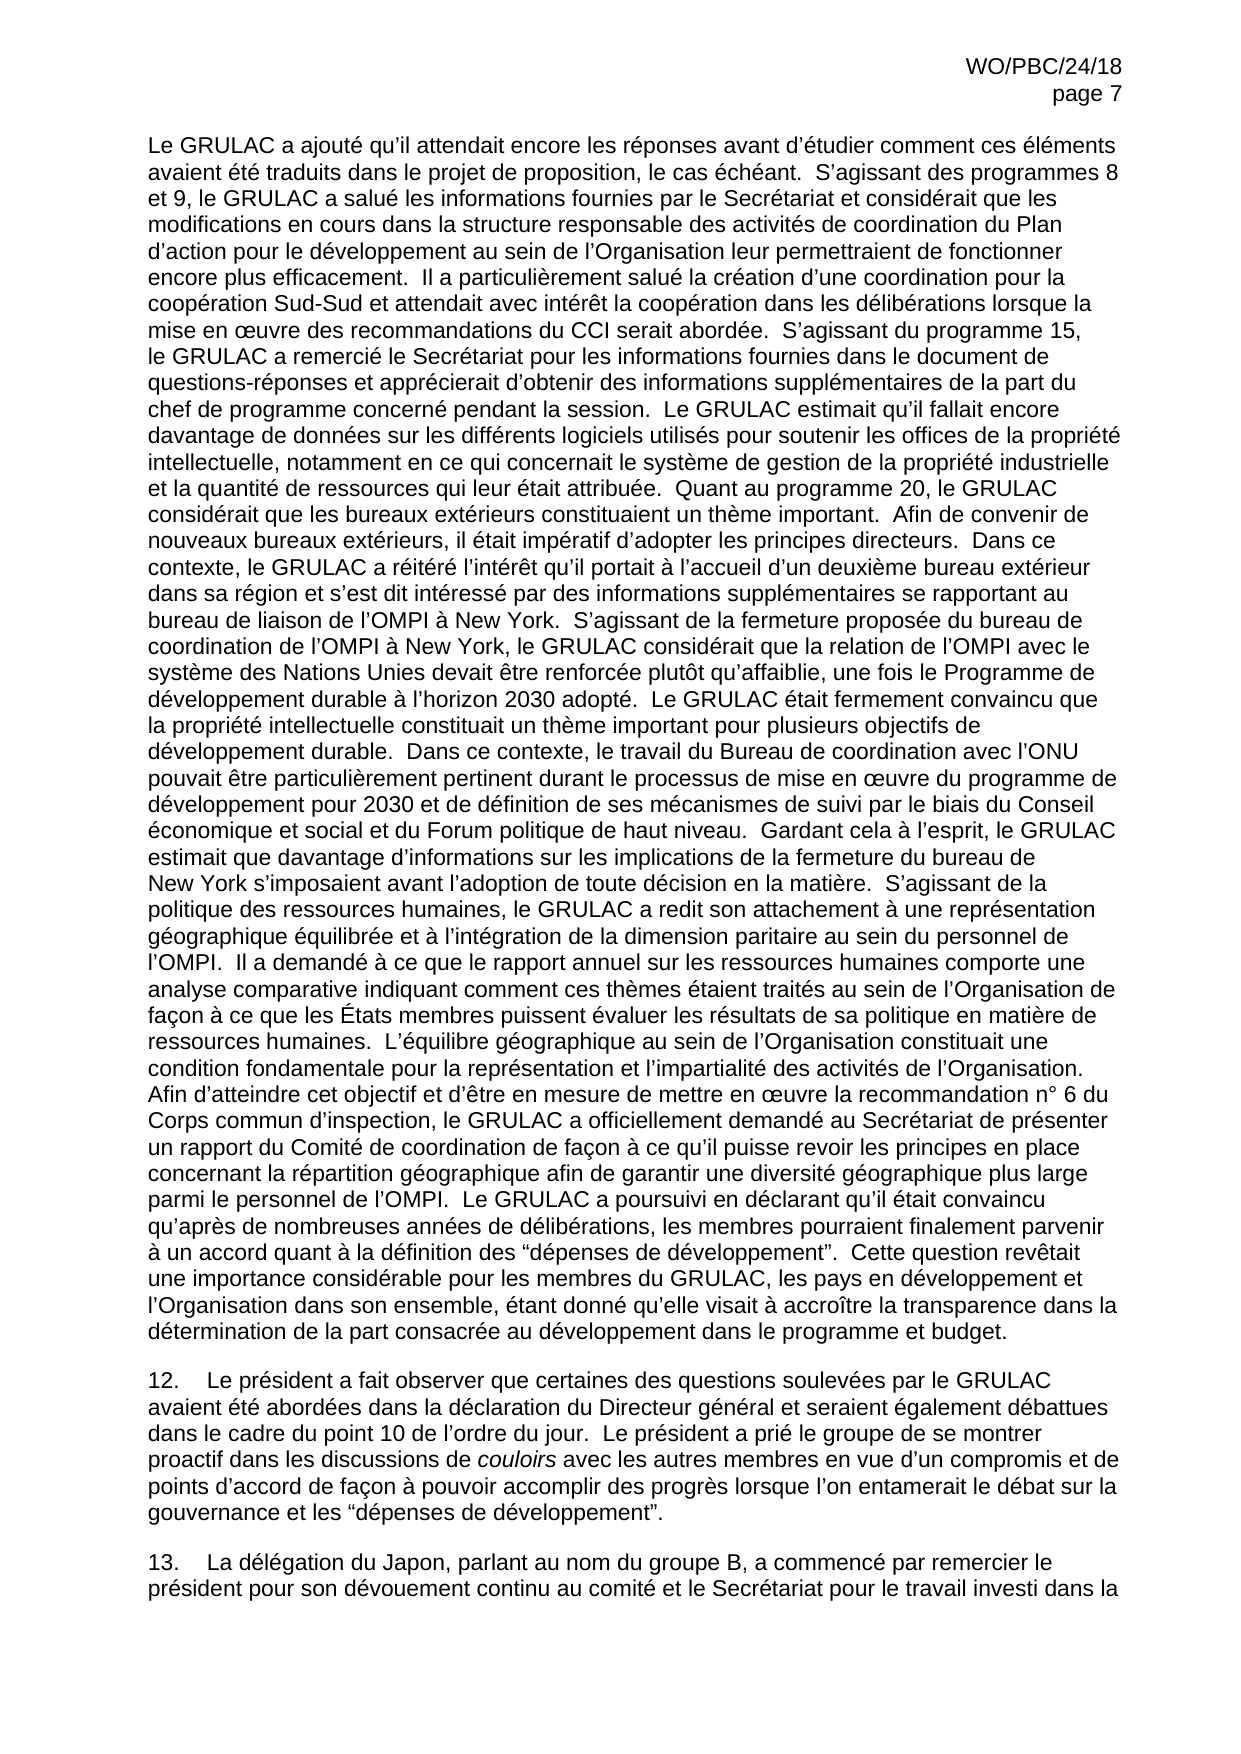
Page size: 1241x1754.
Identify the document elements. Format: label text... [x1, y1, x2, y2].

text Le président a fait observer que certaines des questions soulevées par le GRULAC avaient été abordées dans la déclaration du Directeur général et seraient également débattues dans le cadre du point 10 de l’ordre du jour. Le président a prié le groupe de se montrer proactif dans les discussions de couloirs avec les autres membres en vue d’un compromis et de points d’accord de façon à pouvoir accomplir des progrès lorsque l’on entamerait le débat sur la gouvernance et les “dépenses de développement”. [148, 1367, 1122, 1526]
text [148, 1548, 1122, 1601]
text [148, 132, 1122, 1344]
